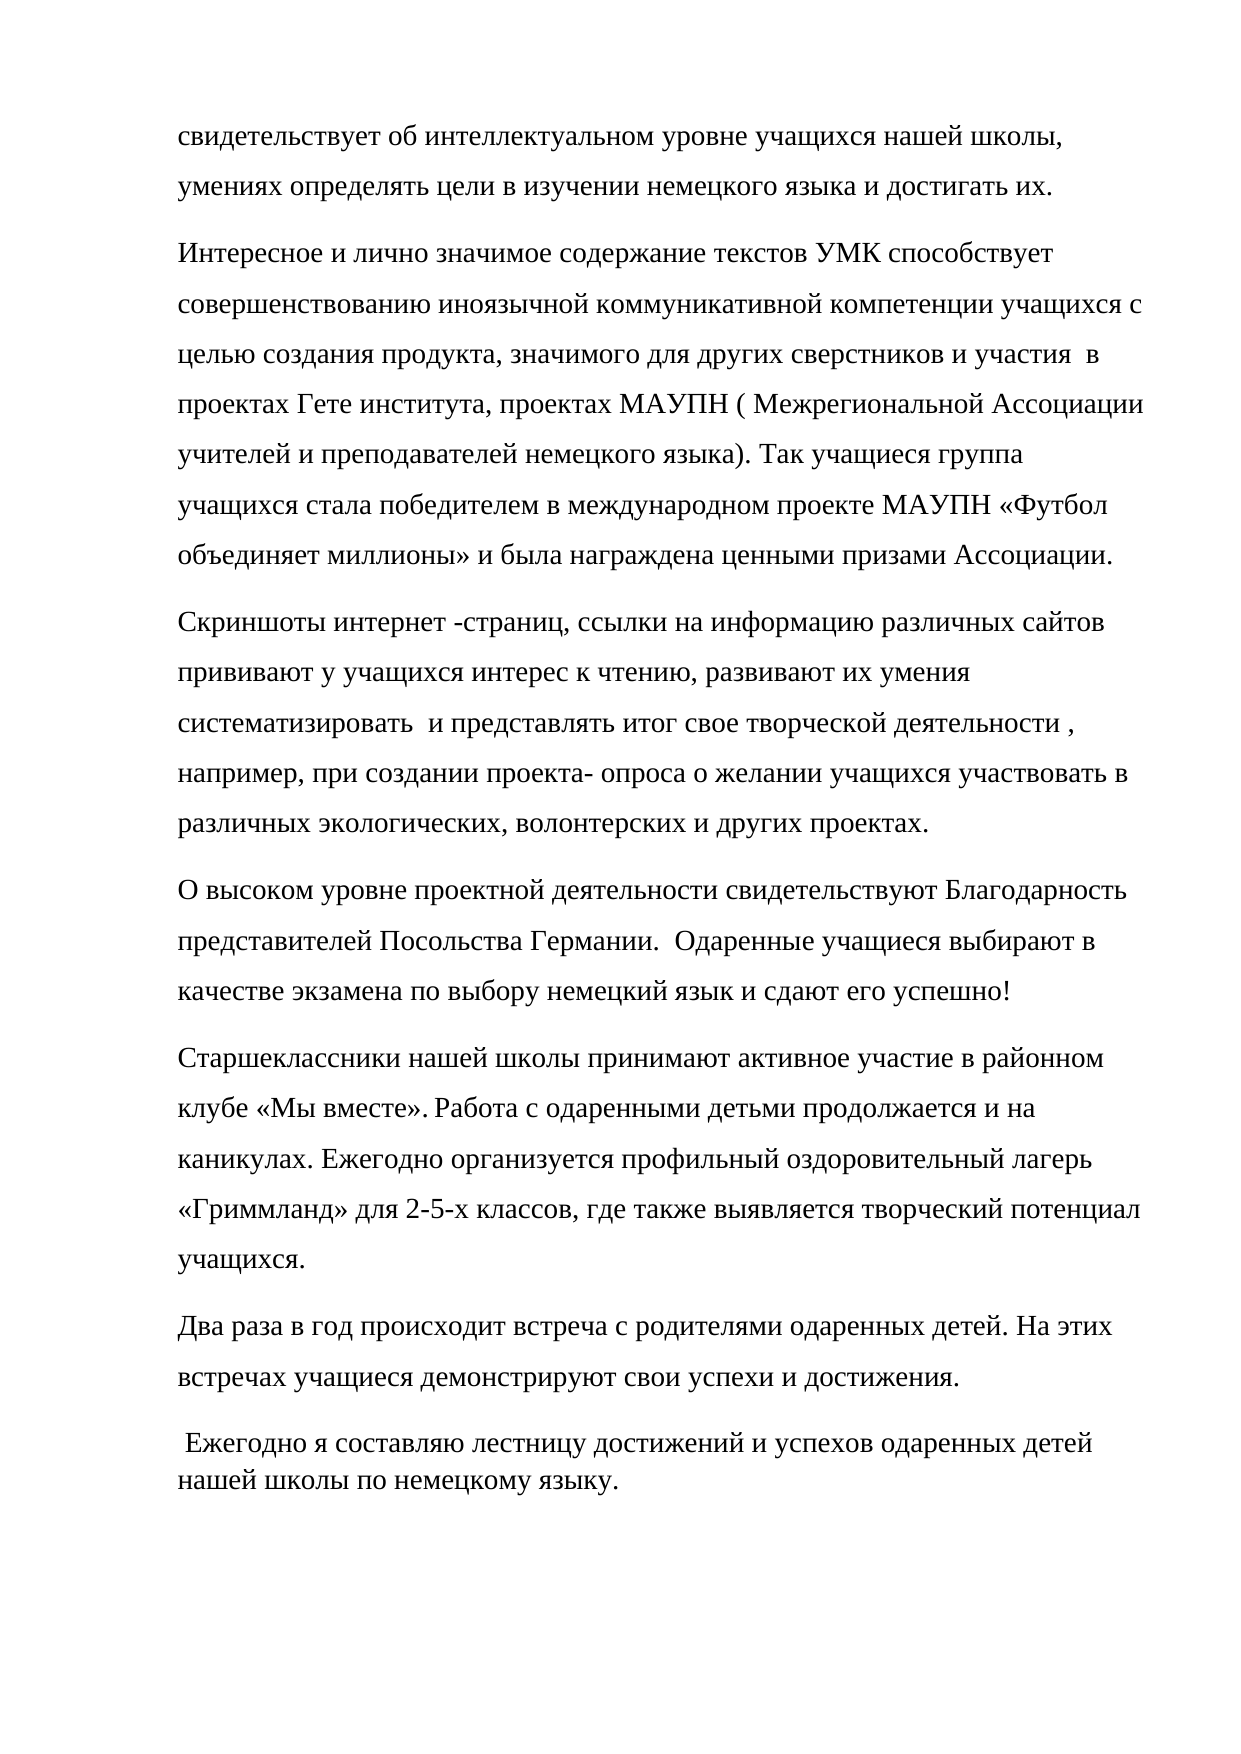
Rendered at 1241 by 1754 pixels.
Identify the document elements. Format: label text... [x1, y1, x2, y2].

text Ежегодно я составляю лестницу достижений и успехов одаренных детей нашей школы по немецкому языку. [177, 1426, 1152, 1495]
text Скриншоты интернет -страниц, ссылки на информацию различных сайтов прививают у учащихся интерес к чтению, развивают их умения систематизировать и представлять итог свое творческой деятельности , например, при создании проекта- опроса о желании учащихся участвовать в различных экологических, волонтерских и других проектах. [177, 604, 1152, 839]
text О высоком уровне проектной деятельности свидетельствуют Благодарность представителей Посольства Германии. Одаренные учащиеся выбирают в качестве экзамена по выбору немецкий язык и сдают его успешно! [177, 872, 1152, 1007]
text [177, 118, 1152, 202]
text Старшеклассники нашей школы принимают активное участие в районном клубе «Мы вместе». Работа с одаренными детьми продолжается и на каникулах. Ежегодно организуется профильный оздоровительный лагерь «Гриммланд» для 2-5-х классов, где также выявляется творческий потенциал учащихся. [177, 1040, 1152, 1275]
text Интересное и лично значимое содержание текстов УМК способствует совершенствованию иноязычной коммуникативной компетенции учащихся с целью создания продукта, значимого для других сверстников и участия в проектах Гете института, проектах МАУПН ( Межрегиональной Ассоциации учителей и преподавателей немецкого языка). Так учащиеся группа учащихся стала победителем в международном проекте МАУПН «Футбол объединяет миллионы» и была награждена ценными призами Ассоциации. [177, 235, 1152, 571]
text Два раза в год происходит встреча с родителями одаренных детей. На этих встречах учащиеся демонстрируют свои успехи и достижения. [177, 1308, 1152, 1392]
